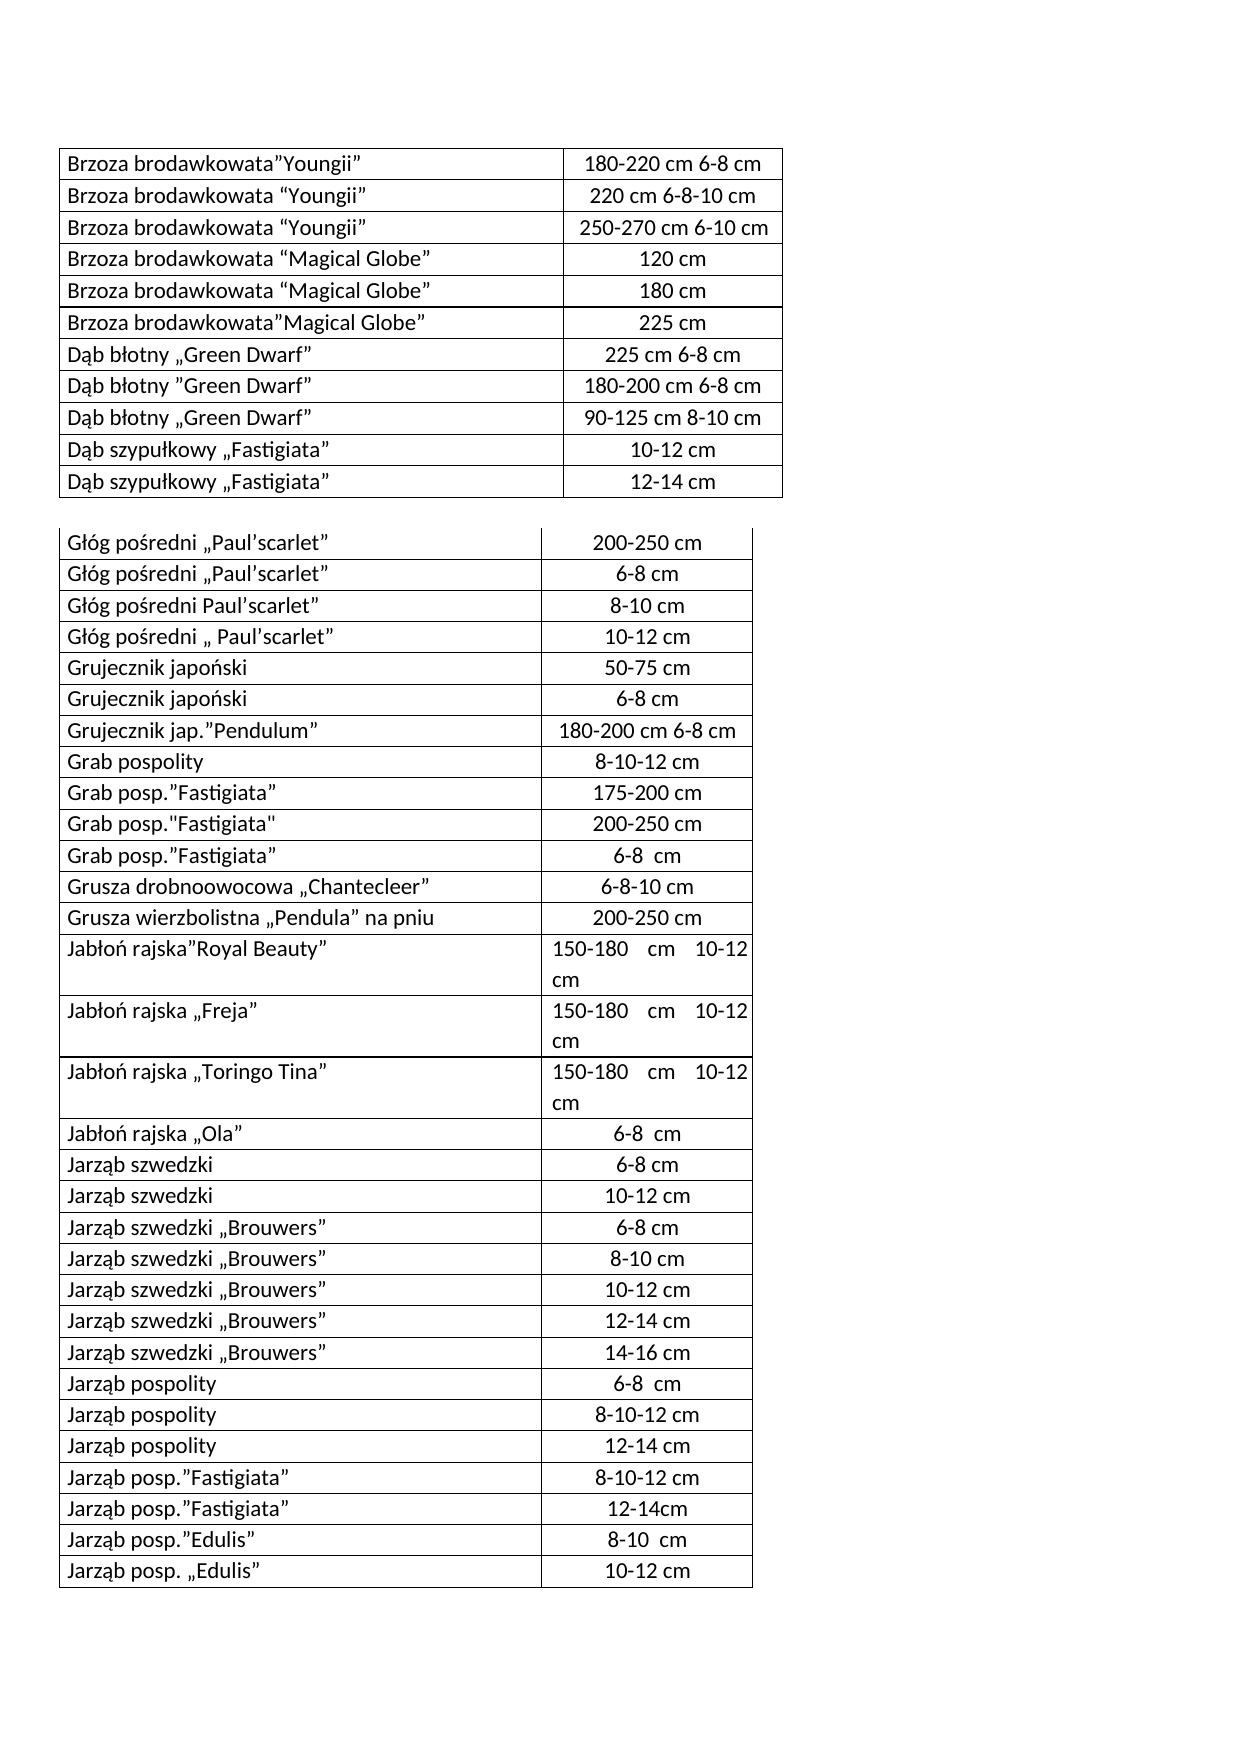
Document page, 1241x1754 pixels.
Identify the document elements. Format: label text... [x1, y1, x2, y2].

table_cell 225 cm 6-8 cm [564, 339, 782, 370]
table_cell Jarząb pospolity [60, 1400, 541, 1430]
table_cell Grujecznik jap.”Pendulum” [60, 716, 541, 746]
table_cell 225 cm [564, 308, 782, 338]
table_cell 90-125 cm 8-10 cm [564, 403, 782, 433]
table_cell 180-200 cm 6-8 cm [564, 371, 782, 402]
table_cell 6-8 cm [542, 1119, 752, 1149]
table_cell 6-8 cm [542, 560, 752, 590]
table_cell 180-220 cm 6-8 cm [564, 149, 782, 179]
table_cell Jarząb szwedzki „Brouwers” [60, 1306, 541, 1337]
table_cell 250-270 cm 6-10 cm [564, 212, 782, 243]
table_cell 150-180 cm 10-12 cm [542, 935, 752, 995]
table_cell 6-8 cm [542, 685, 752, 715]
table_cell 10-12 cm [542, 622, 752, 652]
table_cell Jarząb posp. „Edulis” [60, 1556, 541, 1587]
table_cell Grusza drobnoowocowa „Chantecleer” [60, 872, 541, 902]
table_cell Grujecznik japoński [60, 653, 541, 683]
table_cell Brzoza brodawkowata”Magical Globe” [60, 308, 563, 338]
table_cell 8-10-12 cm [542, 1400, 752, 1430]
table_cell 10-12 cm [542, 1275, 752, 1305]
table_header Głóg pośredni „Paul’scarlet” [60, 528, 541, 558]
table_cell Jarząb szwedzki „Brouwers” [60, 1338, 541, 1368]
table_cell 14-16 cm [542, 1338, 752, 1368]
table_cell Jarząb szwedzki „Brouwers” [60, 1213, 541, 1243]
table_cell Dąb szypułkowy „Fastigiata” [60, 466, 563, 497]
table_cell 200-250 cm [542, 903, 752, 933]
table_cell 6-8 cm [542, 841, 752, 871]
table_cell Dąb szypułkowy „Fastigiata” [60, 435, 563, 465]
table_cell Grujecznik japoński [60, 685, 541, 715]
table_cell 10-12 cm [564, 435, 782, 465]
table_cell 6-8-10 cm [542, 872, 752, 902]
table_cell Jabłoń rajska”Royal Beauty” [60, 935, 541, 995]
table_cell 220 cm 6-8-10 cm [564, 180, 782, 211]
table_cell Jarząb pospolity [60, 1431, 541, 1462]
table_cell Grab posp.”Fastigiata” [60, 841, 541, 871]
table_cell Grab pospolity [60, 747, 541, 777]
table_cell Brzoza brodawkowata “Youngii” [60, 212, 563, 243]
table_cell Brzoza brodawkowata “Magical Globe” [60, 244, 563, 274]
table_cell 6-8 cm [542, 1213, 752, 1243]
table_cell Jarząb szwedzki „Brouwers” [60, 1275, 541, 1305]
table_cell Dąb błotny „Green Dwarf” [60, 339, 563, 370]
table_cell Brzoza brodawkowata”Youngii” [60, 149, 563, 179]
table_cell Głóg pośredni „ Paul’scarlet” [60, 622, 541, 652]
table_cell Grab posp."Fastigiata" [60, 810, 541, 840]
table_cell Jarząb szwedzki [60, 1181, 541, 1212]
table_cell 8-10-12 cm [542, 1463, 752, 1493]
table_cell Głóg pośredni „Paul’scarlet” [60, 560, 541, 590]
table_cell Jabłoń rajska „Ola” [60, 1119, 541, 1149]
table_cell 12-14cm [542, 1494, 752, 1524]
table_cell Jabłoń rajska „Freja” [60, 996, 541, 1056]
table_cell Brzoza brodawkowata “Youngii” [60, 180, 563, 211]
table_cell 8-10 cm [542, 591, 752, 621]
table_cell Jarząb posp.”Fastigiata” [60, 1494, 541, 1524]
table_cell Jarząb posp.”Edulis” [60, 1525, 541, 1555]
table_cell 150-180 cm 10-12 cm [542, 996, 752, 1056]
table_cell 6-8 cm [542, 1150, 752, 1180]
table_cell Jabłoń rajska „Toringo Tina” [60, 1058, 541, 1118]
table_cell Grusza wierzbolistna „Pendula” na pniu [60, 903, 541, 933]
table_cell 175-200 cm [542, 778, 752, 808]
table_cell 10-12 cm [542, 1181, 752, 1212]
table_cell 180-200 cm 6-8 cm [542, 716, 752, 746]
table_cell Jarząb pospolity [60, 1369, 541, 1399]
table_cell 50-75 cm [542, 653, 752, 683]
table_cell Grab posp.”Fastigiata” [60, 778, 541, 808]
table_cell 120 cm [564, 244, 782, 274]
table_cell Głóg pośredni Paul’scarlet” [60, 591, 541, 621]
table_cell Jarząb szwedzki [60, 1150, 541, 1180]
table_cell 12-14 cm [564, 466, 782, 497]
table_cell Jarząb szwedzki „Brouwers” [60, 1244, 541, 1274]
table_cell 12-14 cm [542, 1306, 752, 1337]
table_cell Brzoza brodawkowata “Magical Globe” [60, 276, 563, 306]
table_cell 6-8 cm [542, 1369, 752, 1399]
table_cell 8-10 cm [542, 1525, 752, 1555]
table_cell 10-12 cm [542, 1556, 752, 1587]
table_cell 8-10-12 cm [542, 747, 752, 777]
table_cell 200-250 cm [542, 810, 752, 840]
table_cell 8-10 cm [542, 1244, 752, 1274]
table_cell Dąb błotny „Green Dwarf” [60, 403, 563, 433]
table_cell 12-14 cm [542, 1431, 752, 1462]
table_header 200-250 cm [542, 528, 752, 558]
table_cell 180 cm [564, 276, 782, 306]
table_cell 150-180 cm 10-12 cm [542, 1058, 752, 1118]
table_cell Jarząb posp.”Fastigiata” [60, 1463, 541, 1493]
table_cell Dąb błotny ”Green Dwarf” [60, 371, 563, 402]
